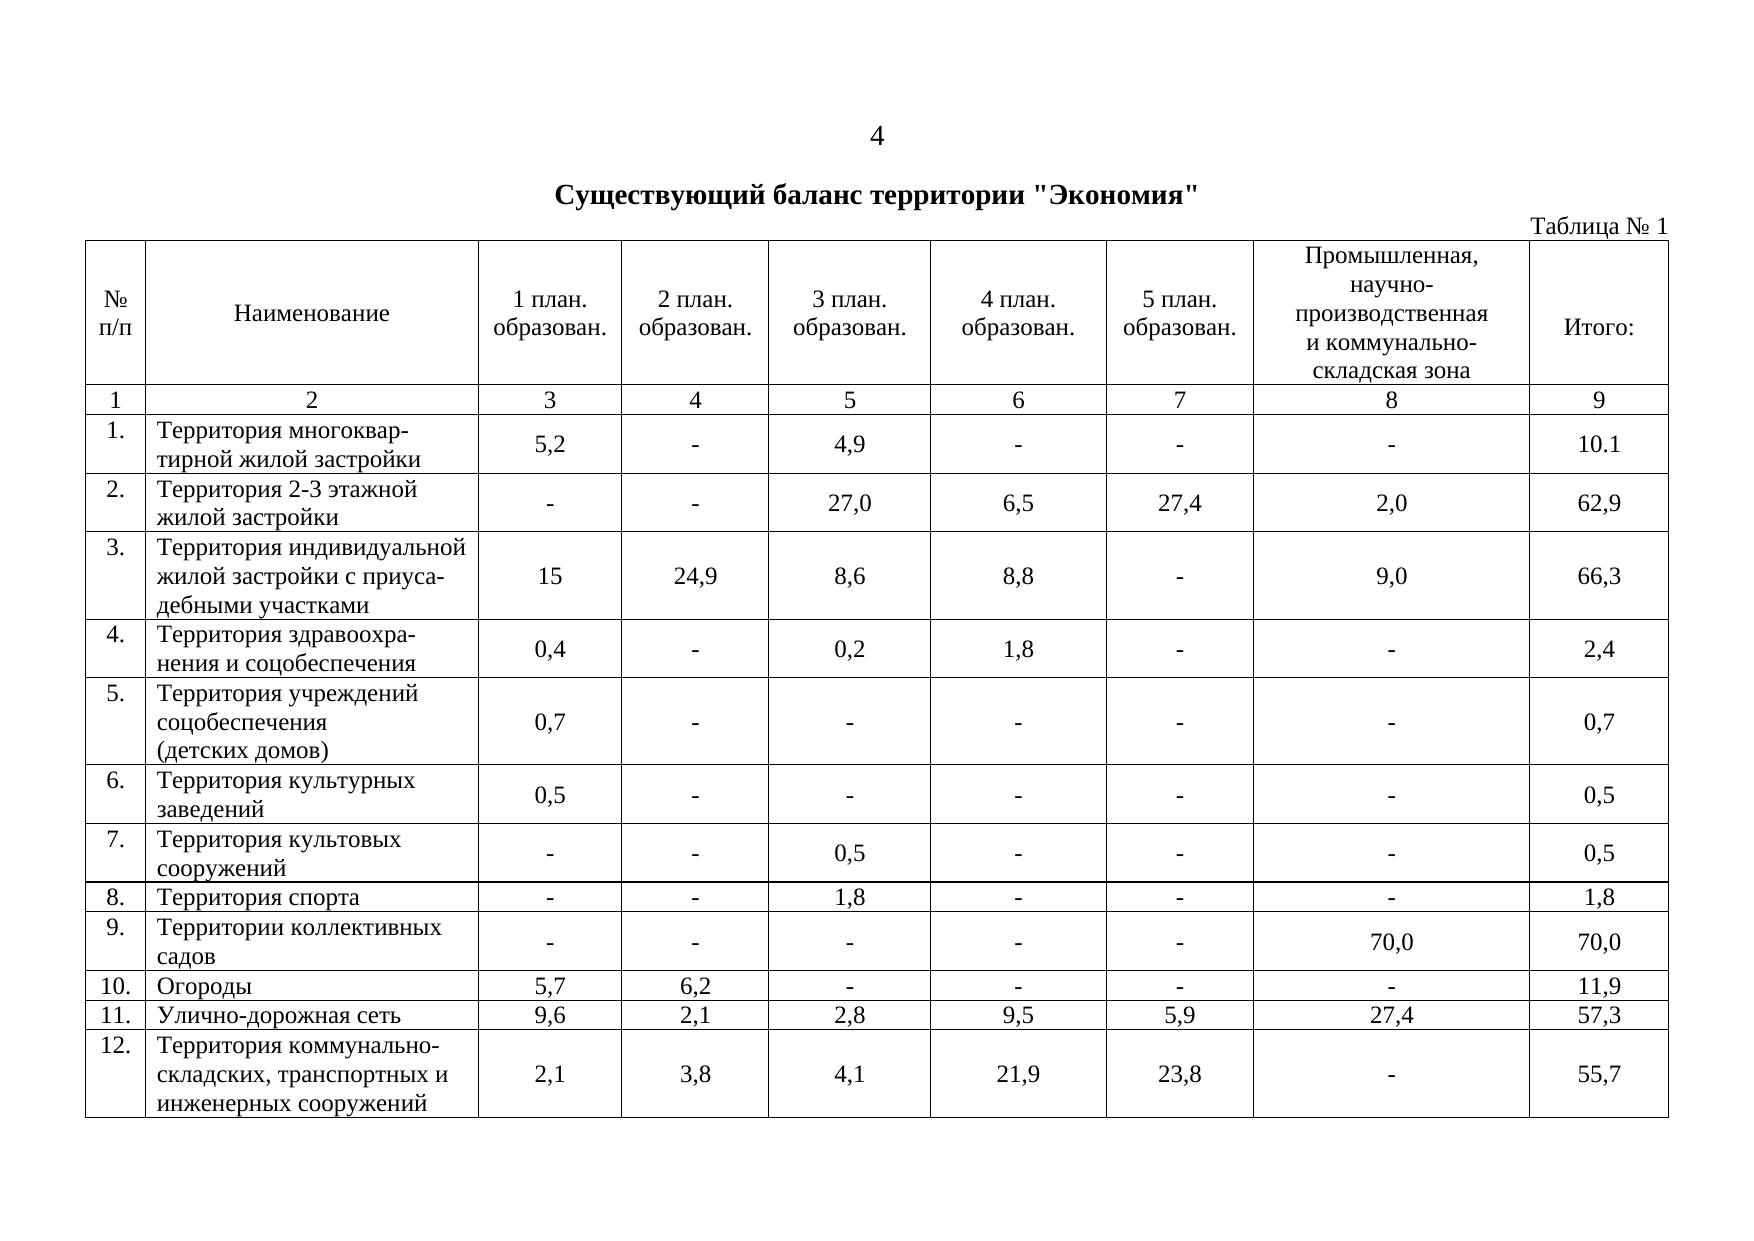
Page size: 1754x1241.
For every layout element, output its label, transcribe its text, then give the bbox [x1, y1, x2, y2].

table_cell - [622, 824, 768, 881]
table_cell - [479, 474, 621, 531]
table_cell 70,0 [1254, 912, 1529, 970]
table_cell 1,8 [769, 883, 930, 911]
table_cell - [1107, 532, 1253, 618]
table_header Итого: [1530, 241, 1668, 384]
table_cell - [622, 883, 768, 911]
table_cell 2. [86, 474, 145, 531]
table_header № п/п [86, 241, 145, 384]
table_cell 6,5 [931, 474, 1106, 531]
table_cell - [1107, 824, 1253, 881]
table_cell - [622, 765, 768, 823]
text Существующий баланс территории "Экономия" [118, 177, 1636, 211]
table_cell 9,0 [1254, 532, 1529, 618]
table_header 2 план. образован. [622, 241, 768, 384]
table_cell - [1254, 620, 1529, 677]
table_cell 5,9 [1107, 1001, 1253, 1029]
table_cell 2,1 [479, 1030, 621, 1117]
table_cell 3,8 [622, 1030, 768, 1117]
table_cell 4,1 [769, 1030, 930, 1117]
table_header 4 план. образован. [931, 241, 1106, 384]
table_cell - [931, 678, 1106, 764]
table_cell 7 [1107, 385, 1253, 414]
table_cell 15 [479, 532, 621, 618]
table_cell - [1107, 883, 1253, 911]
table_cell 23,8 [1107, 1030, 1253, 1117]
table_cell Территория коммунально-складских, транспортных и инженерных сооружений [146, 1030, 478, 1117]
table_cell 24,9 [622, 532, 768, 618]
table_cell - [769, 678, 930, 764]
table_cell - [622, 678, 768, 764]
table_cell 6 [931, 385, 1106, 414]
table_cell 12. [86, 1030, 145, 1117]
table_cell - [1254, 971, 1529, 999]
table_cell 3 [479, 385, 621, 414]
table_cell - [1254, 824, 1529, 881]
table_cell 6,2 [622, 971, 768, 999]
table_cell - [622, 415, 768, 473]
table_cell 8,6 [769, 532, 930, 618]
table_cell - [1254, 1030, 1529, 1117]
table_cell Улично-дорожная сеть [146, 1001, 478, 1029]
table_cell 4 [622, 385, 768, 414]
table_cell - [931, 883, 1106, 911]
table_cell 3. [86, 532, 145, 618]
table_cell 5,7 [479, 971, 621, 999]
table_header 3 план. образован. [769, 241, 930, 384]
table_cell - [479, 883, 621, 911]
table_cell - [931, 765, 1106, 823]
table_cell - [1107, 765, 1253, 823]
table_cell Территория многоквар- тирной жилой застройки [146, 415, 478, 473]
table_cell - [931, 971, 1106, 999]
table_cell 5,2 [479, 415, 621, 473]
table_cell 5. [86, 678, 145, 764]
table_cell Территория здравоохра-нения и соцобеспечения [146, 620, 478, 677]
table_cell 1,8 [931, 620, 1106, 677]
table_cell 0,5 [1530, 824, 1668, 881]
table_cell 62,9 [1530, 474, 1668, 531]
table_cell 2,4 [1530, 620, 1668, 677]
table_cell 57,3 [1530, 1001, 1668, 1029]
table_cell 0,5 [769, 824, 930, 881]
table_cell 9. [86, 912, 145, 970]
table_cell - [1107, 678, 1253, 764]
table_cell 10. [86, 971, 145, 999]
table_cell 0,7 [479, 678, 621, 764]
table_cell 55,7 [1530, 1030, 1668, 1117]
table_cell - [479, 912, 621, 970]
table_cell - [769, 765, 930, 823]
table_cell - [1254, 678, 1529, 764]
table_cell 0,5 [479, 765, 621, 823]
table_cell - [622, 620, 768, 677]
table_cell 8 [1254, 385, 1529, 414]
table_cell 1,8 [1530, 883, 1668, 911]
table_cell - [479, 824, 621, 881]
table_cell 1. [86, 415, 145, 473]
table_cell - [931, 912, 1106, 970]
table_cell - [622, 474, 768, 531]
table_cell 8. [86, 883, 145, 911]
table_cell - [931, 415, 1106, 473]
table_cell 2 [146, 385, 478, 414]
table_cell 9 [1530, 385, 1668, 414]
table_header 1 план. образован. [479, 241, 621, 384]
table_cell 10.1 [1530, 415, 1668, 473]
table_cell - [1107, 620, 1253, 677]
table_cell - [769, 912, 930, 970]
table_cell Территория культурных заведений [146, 765, 478, 823]
table_header 5 план. образован. [1107, 241, 1253, 384]
table_cell - [1254, 765, 1529, 823]
table_header Наименование [146, 241, 478, 384]
table_cell 0,7 [1530, 678, 1668, 764]
table_cell Территория культовых сооружений [146, 824, 478, 881]
table_cell Территории коллективных садов [146, 912, 478, 970]
table_cell - [1107, 971, 1253, 999]
table_cell 27,4 [1254, 1001, 1529, 1029]
table_cell - [769, 971, 930, 999]
table_cell 27,4 [1107, 474, 1253, 531]
table_cell - [1254, 883, 1529, 911]
table_cell 4,9 [769, 415, 930, 473]
table_cell 2,1 [622, 1001, 768, 1029]
table_cell 21,9 [931, 1030, 1106, 1117]
table_cell 11,9 [1530, 971, 1668, 999]
table_cell Территория 2-3 этажной жилой застройки [146, 474, 478, 531]
table_cell 2,0 [1254, 474, 1529, 531]
table_cell 9,6 [479, 1001, 621, 1029]
table_cell Территория спорта [146, 883, 478, 911]
table_cell 9,5 [931, 1001, 1106, 1029]
table_cell Территория индивидуальной жилой застройки с приуса-дебными участками [146, 532, 478, 618]
table_cell 7. [86, 824, 145, 881]
table_cell - [1107, 912, 1253, 970]
table_cell 70,0 [1530, 912, 1668, 970]
table_cell 1 [86, 385, 145, 414]
table_cell 0,4 [479, 620, 621, 677]
table_cell - [1254, 415, 1529, 473]
table_cell Территория учреждений соцобеспечения (детских домов) [146, 678, 478, 764]
table_cell 8,8 [931, 532, 1106, 618]
table_cell 2,8 [769, 1001, 930, 1029]
table_cell 6. [86, 765, 145, 823]
table_cell Огороды [146, 971, 478, 999]
table_cell 0,2 [769, 620, 930, 677]
table_cell 5 [769, 385, 930, 414]
table_cell 4. [86, 620, 145, 677]
table_cell 0,5 [1530, 765, 1668, 823]
table_cell 27,0 [769, 474, 930, 531]
table_cell - [931, 824, 1106, 881]
table_cell - [1107, 415, 1253, 473]
table_header Промышленная, научно- производственная и коммунально-складская зона [1254, 241, 1529, 384]
text Таблица № 1 [118, 211, 1668, 239]
table_cell 66,3 [1530, 532, 1668, 618]
table_cell - [622, 912, 768, 970]
table_cell 11. [86, 1001, 145, 1029]
